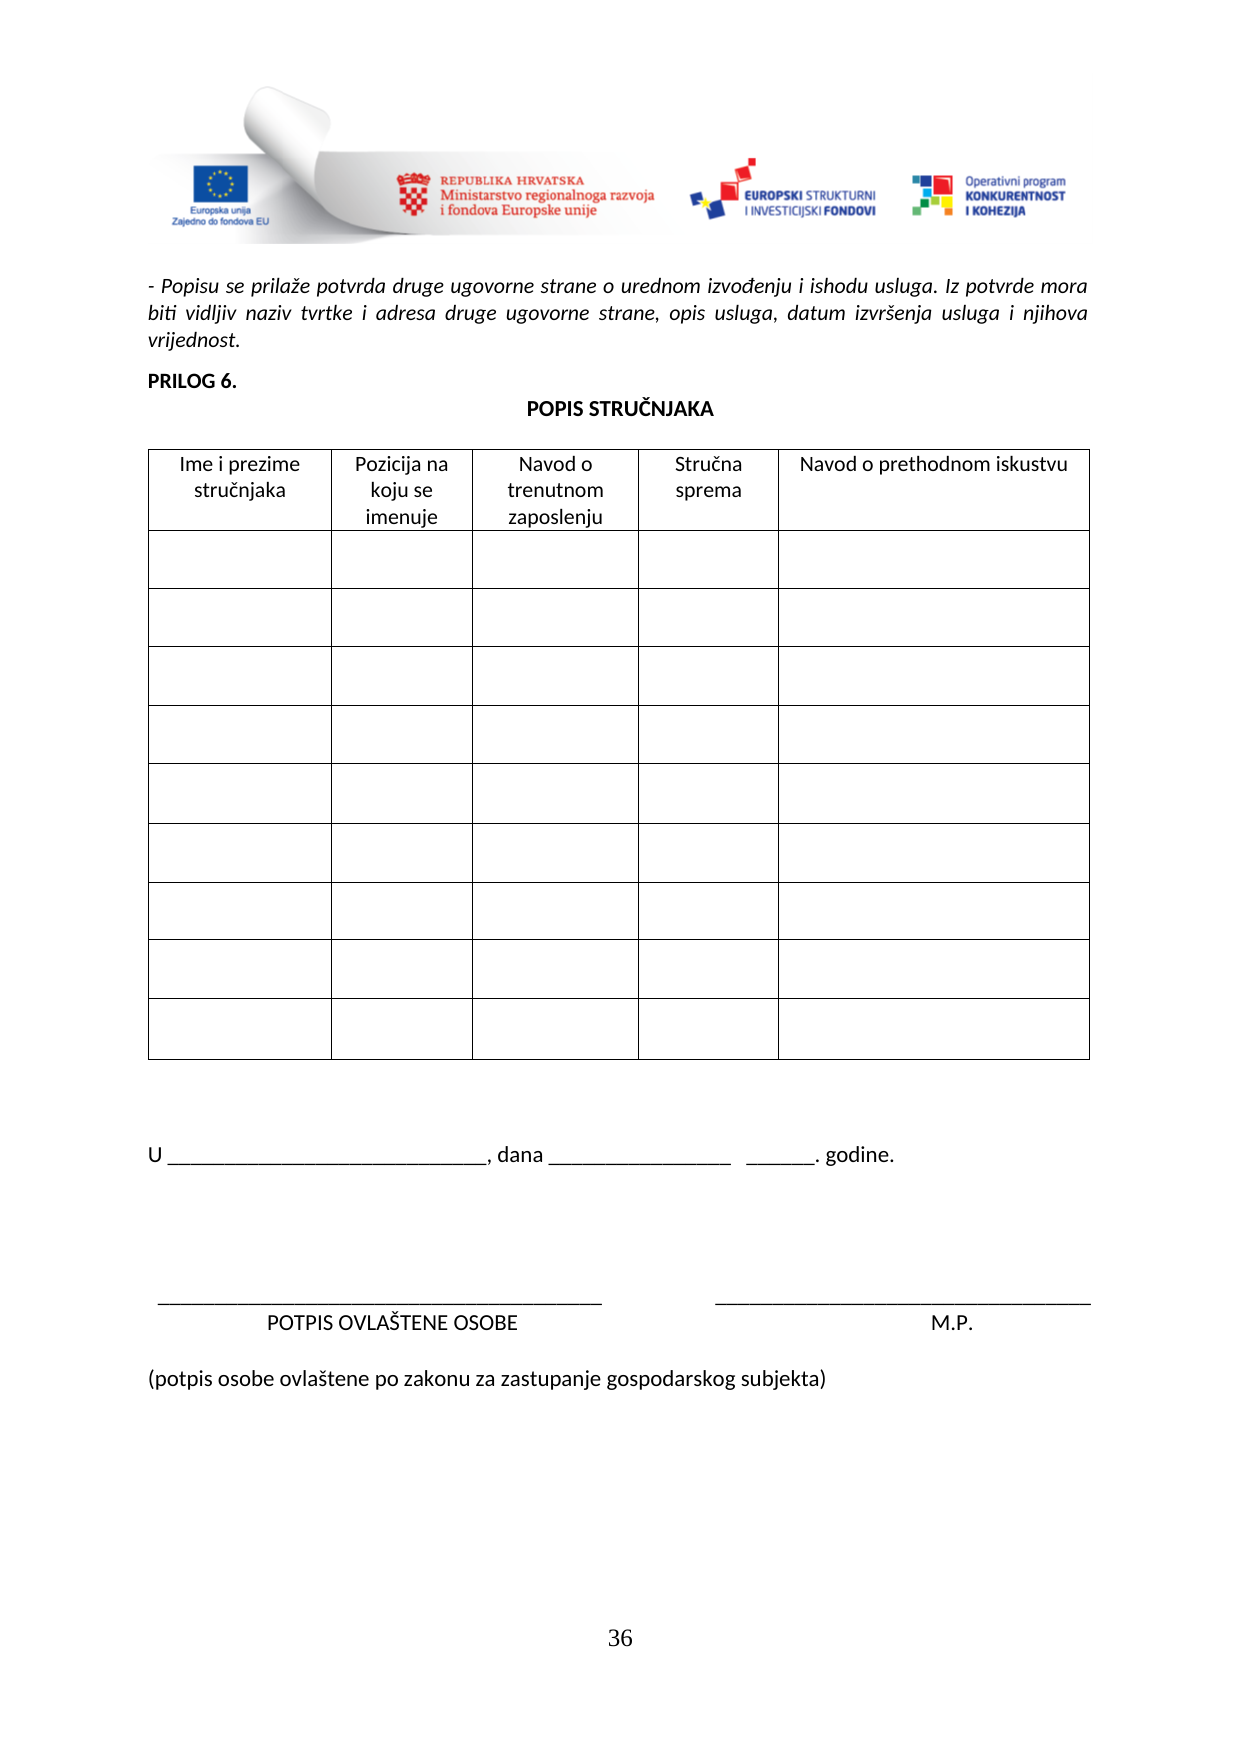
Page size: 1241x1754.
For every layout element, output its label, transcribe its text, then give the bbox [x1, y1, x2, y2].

table_cell [473, 883, 638, 939]
table_cell [779, 883, 1089, 939]
table_cell [779, 764, 1089, 823]
table_cell [149, 706, 331, 763]
table_cell [473, 531, 638, 588]
table_cell [473, 824, 638, 882]
table_header Pozicija na koju se imenuje [332, 450, 472, 530]
table_cell [779, 824, 1089, 882]
table_header Navod o prethodnom iskustvu [779, 450, 1089, 530]
table_cell [473, 589, 638, 646]
table_cell [473, 647, 638, 705]
table_cell [149, 824, 331, 882]
table_cell [779, 647, 1089, 705]
table_cell [332, 647, 472, 705]
table_cell [332, 940, 472, 998]
table_cell [779, 706, 1089, 763]
table_cell [779, 999, 1089, 1059]
table_cell [332, 531, 472, 588]
table_cell [149, 940, 331, 998]
table_cell [473, 706, 638, 763]
table_cell [149, 647, 331, 705]
table_cell [639, 883, 778, 939]
table_cell [473, 999, 638, 1059]
table_cell [473, 940, 638, 998]
picture [147, 73, 1093, 244]
table_cell [639, 764, 778, 823]
table_cell [332, 824, 472, 882]
table_cell [639, 824, 778, 882]
table_cell [332, 764, 472, 823]
table_cell [332, 706, 472, 763]
table_cell [779, 589, 1089, 646]
table_cell [639, 706, 778, 763]
table_cell [779, 940, 1089, 998]
text U ____________________________, dana ________________ ______. godine. [148, 1140, 1093, 1168]
table_cell [332, 589, 472, 646]
table_cell [473, 764, 638, 823]
table_header Ime i prezime stručnjaka [149, 450, 331, 530]
table_cell [332, 883, 472, 939]
text - Popisu se prilaže potvrda druge ugovorne strane o urednom izvođenju i ishodu usluga. Iz potvrde mora biti vidljiv naziv tvrtke i adresa druge ugovorne strane, opis usluga, datum izvršenja usluga i njihova vrijednost. [148, 273, 1093, 353]
table_cell [639, 647, 778, 705]
table_cell [639, 940, 778, 998]
text PRILOG 6. [148, 367, 1093, 394]
table_cell [149, 531, 331, 588]
table_header Stručna sprema [639, 450, 778, 530]
text POPIS STRUČNJAKA [148, 394, 1093, 422]
text POTPIS OVLAŠTENE OSOBE M.P. [148, 1308, 1093, 1337]
table_cell [639, 531, 778, 588]
table_cell [779, 531, 1089, 588]
text _______________________________________ _________________________________ [148, 1281, 1093, 1308]
table_cell [149, 883, 331, 939]
text (potpis osobe ovlaštene po zakonu za zastupanje gospodarskog subjekta) [148, 1364, 1093, 1393]
table_cell [149, 589, 331, 646]
table_cell [149, 999, 331, 1059]
table_cell [639, 999, 778, 1059]
table_cell [639, 589, 778, 646]
table_header Navod o trenutnom zaposlenju [473, 450, 638, 530]
table_cell [149, 764, 331, 823]
table_cell [332, 999, 472, 1059]
